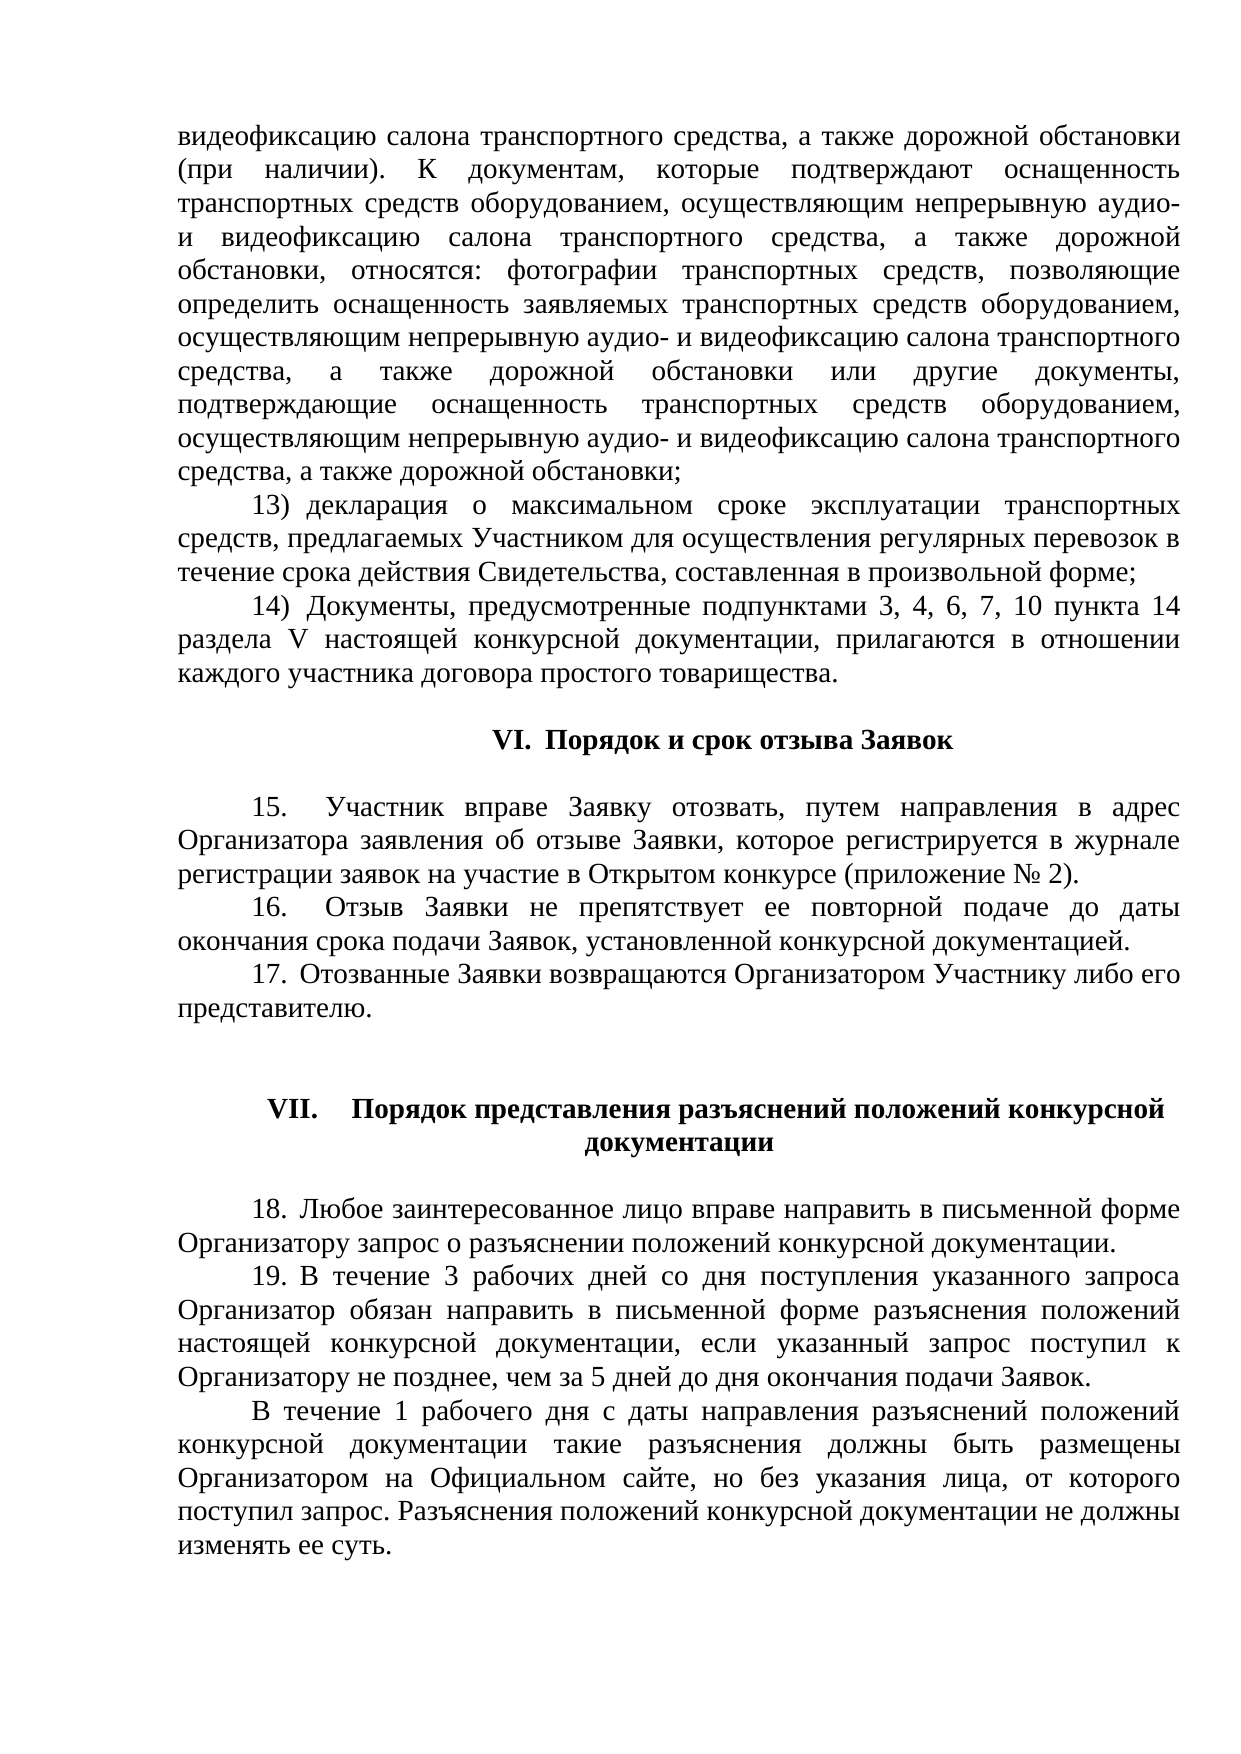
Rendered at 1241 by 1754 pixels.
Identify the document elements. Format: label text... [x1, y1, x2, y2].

list Отзыв Заявки не препятствует ее повторной подаче до даты окончания срока подачи Заявок, установленной конкурсной документацией. [177, 889, 1181, 957]
list Документы, предусмотренные подпунктами 3, 4, 6, 7, 10 пункта 14 раздела V настоящей конкурсной документации, прилагаются в отношении каждого участника договора простого товарищества. [177, 588, 1181, 688]
list В течение 3 рабочих дней со дня поступления указанного запроса Организатор обязан направить в письменной форме разъяснения положений настоящей конкурсной документации, если указанный запрос поступил к Организатору не позднее, чем за 5 дней до дня окончания подачи Заявок. [177, 1258, 1181, 1393]
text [177, 118, 1181, 487]
list Порядок представления разъяснений положений конкурсной документации [177, 1091, 1181, 1158]
list декларация о максимальном сроке эксплуатации транспортных средств, предлагаемых Участником для осуществления регулярных перевозок в течение срока действия Свидетельства, составленная в произвольной форме; [177, 487, 1181, 588]
list Порядок и срок отзыва Заявок [492, 722, 1181, 755]
list Участник вправе Заявку отозвать, путем направления в адрес Организатора заявления об отзыве Заявки, которое регистрируется в журнале регистрации заявок на участие в Открытом конкурсе (приложение № 2). [177, 789, 1181, 889]
list Отозванные Заявки возвращаются Организатором Участнику либо его представителю. [177, 957, 1181, 1024]
list Любое заинтересованное лицо вправе направить в письменной форме Организатору запрос о разъяснении положений конкурсной документации. [177, 1191, 1181, 1258]
text В течение 1 рабочего дня с даты направления разъяснений положений конкурсной документации такие разъяснения должны быть размещены Организатором на Официальном сайте, но без указания лица, от которого поступил запрос. Разъяснения положений конкурсной документации не должны изменять ее суть. [177, 1393, 1181, 1560]
